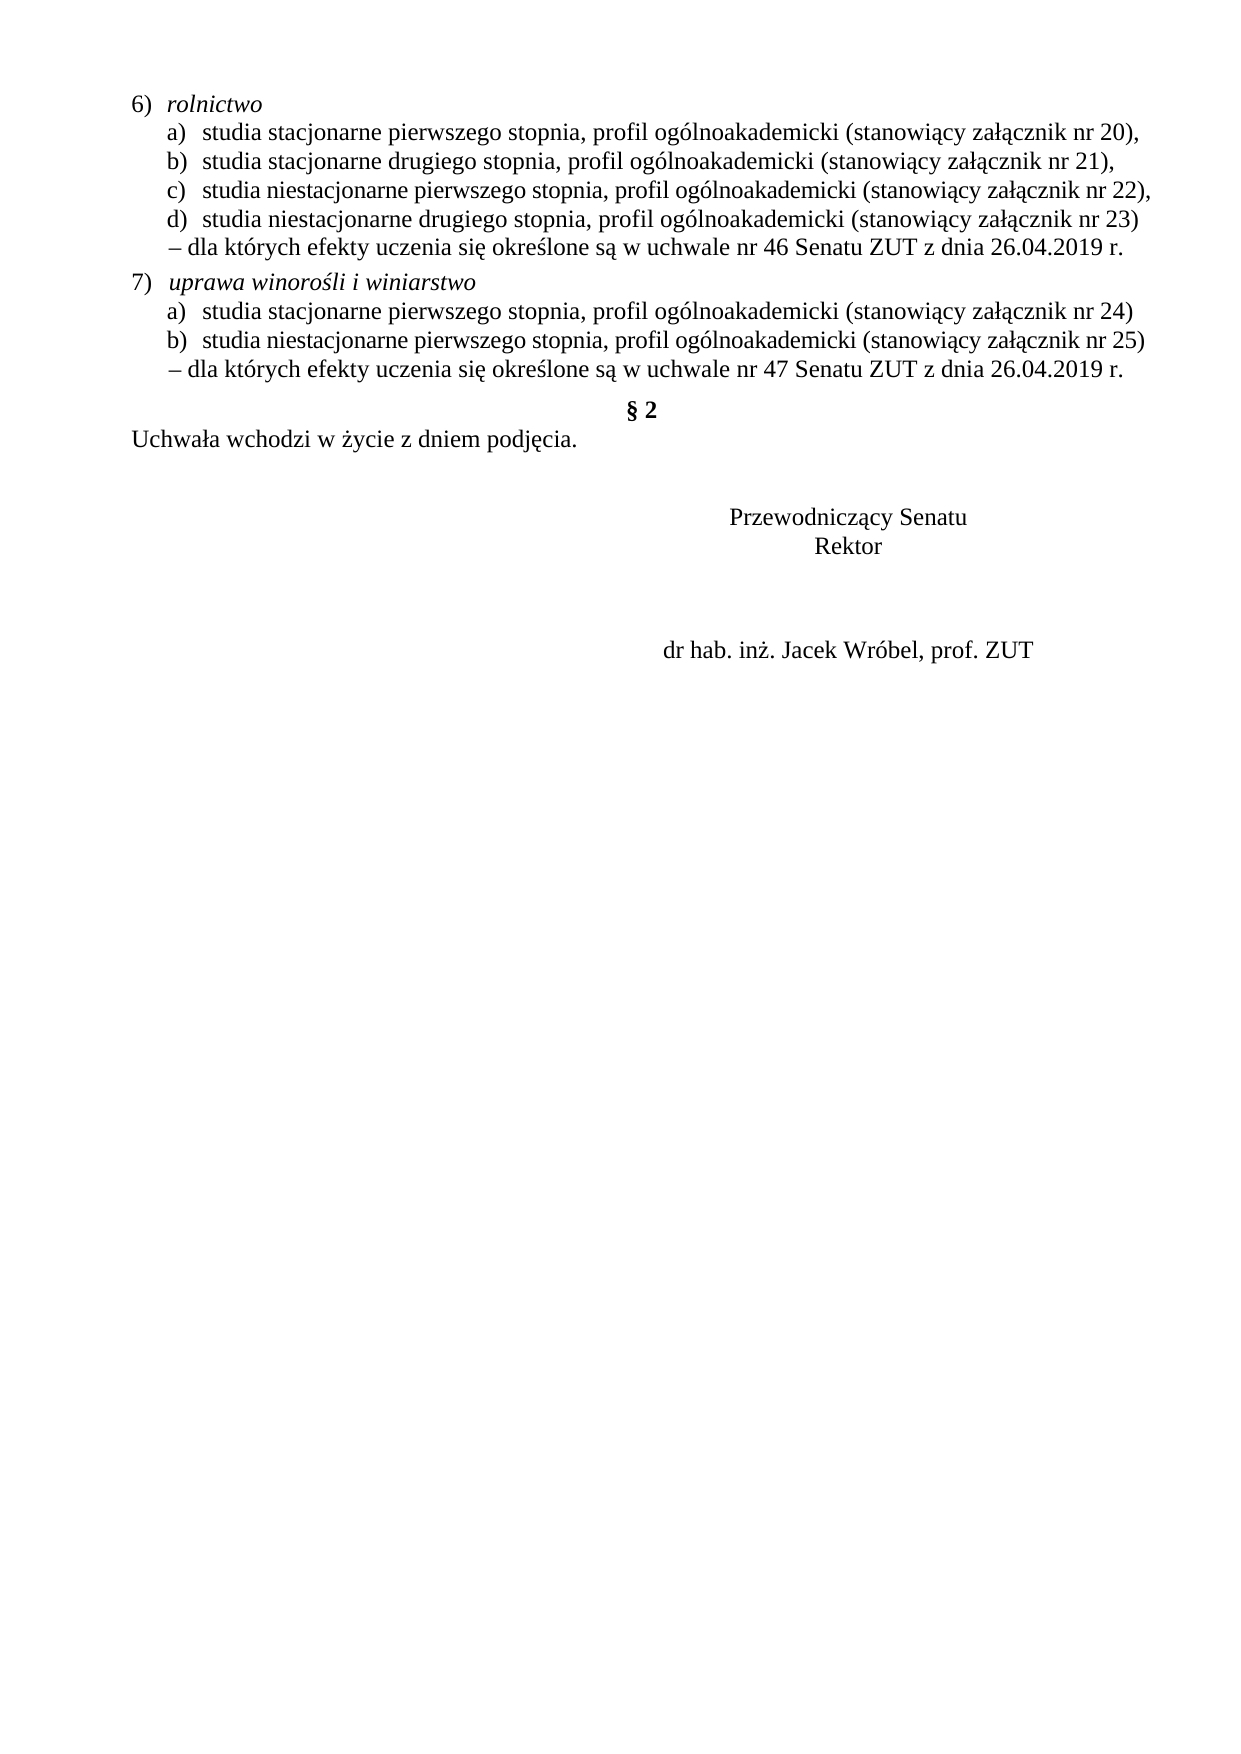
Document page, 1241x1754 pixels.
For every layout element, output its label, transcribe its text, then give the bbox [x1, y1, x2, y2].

list studia niestacjonarne drugiego stopnia, profil ogólnoakademicki (stanowiący załącznik nr 23) [167, 204, 1152, 232]
text Przewodniczący Senatu [545, 502, 1152, 531]
text – dla których efekty uczenia się określone są w uchwale nr 47 Senatu ZUT z dnia 26.04.2019 r. [169, 354, 1152, 382]
text § 2 [131, 395, 1152, 424]
list rolnictwo [131, 89, 1152, 117]
text Rektor [545, 531, 1152, 560]
list studia stacjonarne pierwszego stopnia, profil ogólnoakademicki (stanowiący załącznik nr 24) [167, 296, 1152, 325]
text Uchwała wchodzi w życie z dniem podjęcia. [131, 424, 1152, 452]
list studia niestacjonarne pierwszego stopnia, profil ogólnoakademicki (stanowiący załącznik nr 22), [167, 175, 1152, 204]
list studia stacjonarne pierwszego stopnia, profil ogólnoakademicki (stanowiący załącznik nr 20), [167, 117, 1152, 146]
text dr hab. inż. Jacek Wróbel, prof. ZUT [545, 635, 1152, 664]
list studia stacjonarne drugiego stopnia, profil ogólnoakademicki (stanowiący załącznik nr 21), [167, 146, 1152, 175]
list uprawa winorośli i winiarstwo [131, 267, 1152, 296]
list studia niestacjonarne pierwszego stopnia, profil ogólnoakademicki (stanowiący załącznik nr 25) [167, 325, 1152, 354]
text – dla których efekty uczenia się określone są w uchwale nr 46 Senatu ZUT z dnia 26.04.2019 r. [169, 232, 1152, 261]
